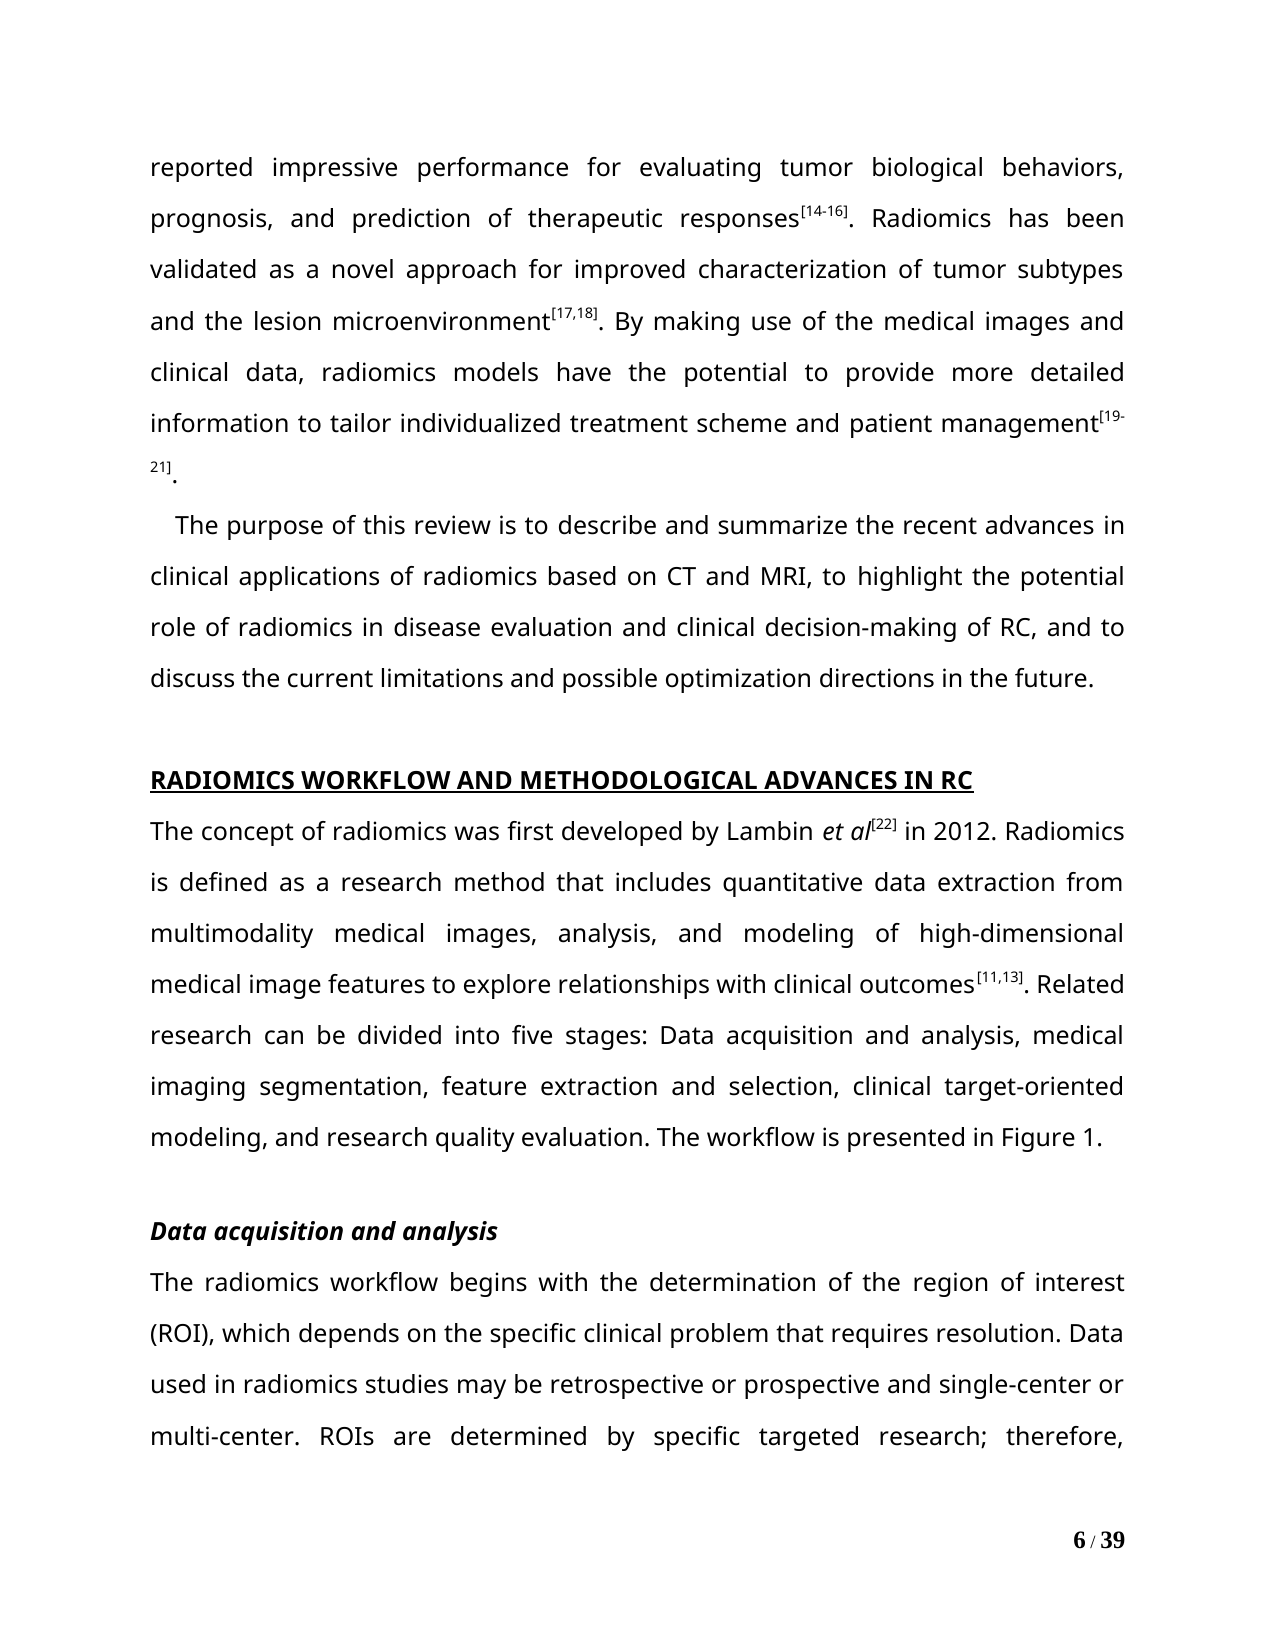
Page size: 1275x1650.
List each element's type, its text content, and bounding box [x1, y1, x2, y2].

text The purpose of this review is to describe and summarize the recent advances in clinical applications of radiomics based on CT and MRI, to highlight the potential role of radiomics in disease evaluation and clinical decision-making of RC, and to discuss the current limitations and possible optimization directions in the future. [150, 507, 1125, 694]
text The concept of radiomics was first developed by Lambin et al[22] in 2012. Radiomics is defined as a research method that includes quantitative data extraction from multimodality medical images, analysis, and modeling of high-dimensional medical image features to explore relationships with clinical outcomes[11,13]. Related research can be divided into five stages: Data acquisition and analysis, medical imaging segmentation, feature extraction and selection, clinical target-oriented modeling, and research quality evaluation. The workflow is presented in Figure 1. [150, 813, 1125, 1154]
text Data acquisition and analysis [150, 1214, 1125, 1248]
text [150, 150, 1125, 490]
text RADIOMICS WORKFLOW AND METHODOLOGICAL ADVANCES IN RC [150, 762, 1125, 797]
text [150, 1265, 1125, 1452]
